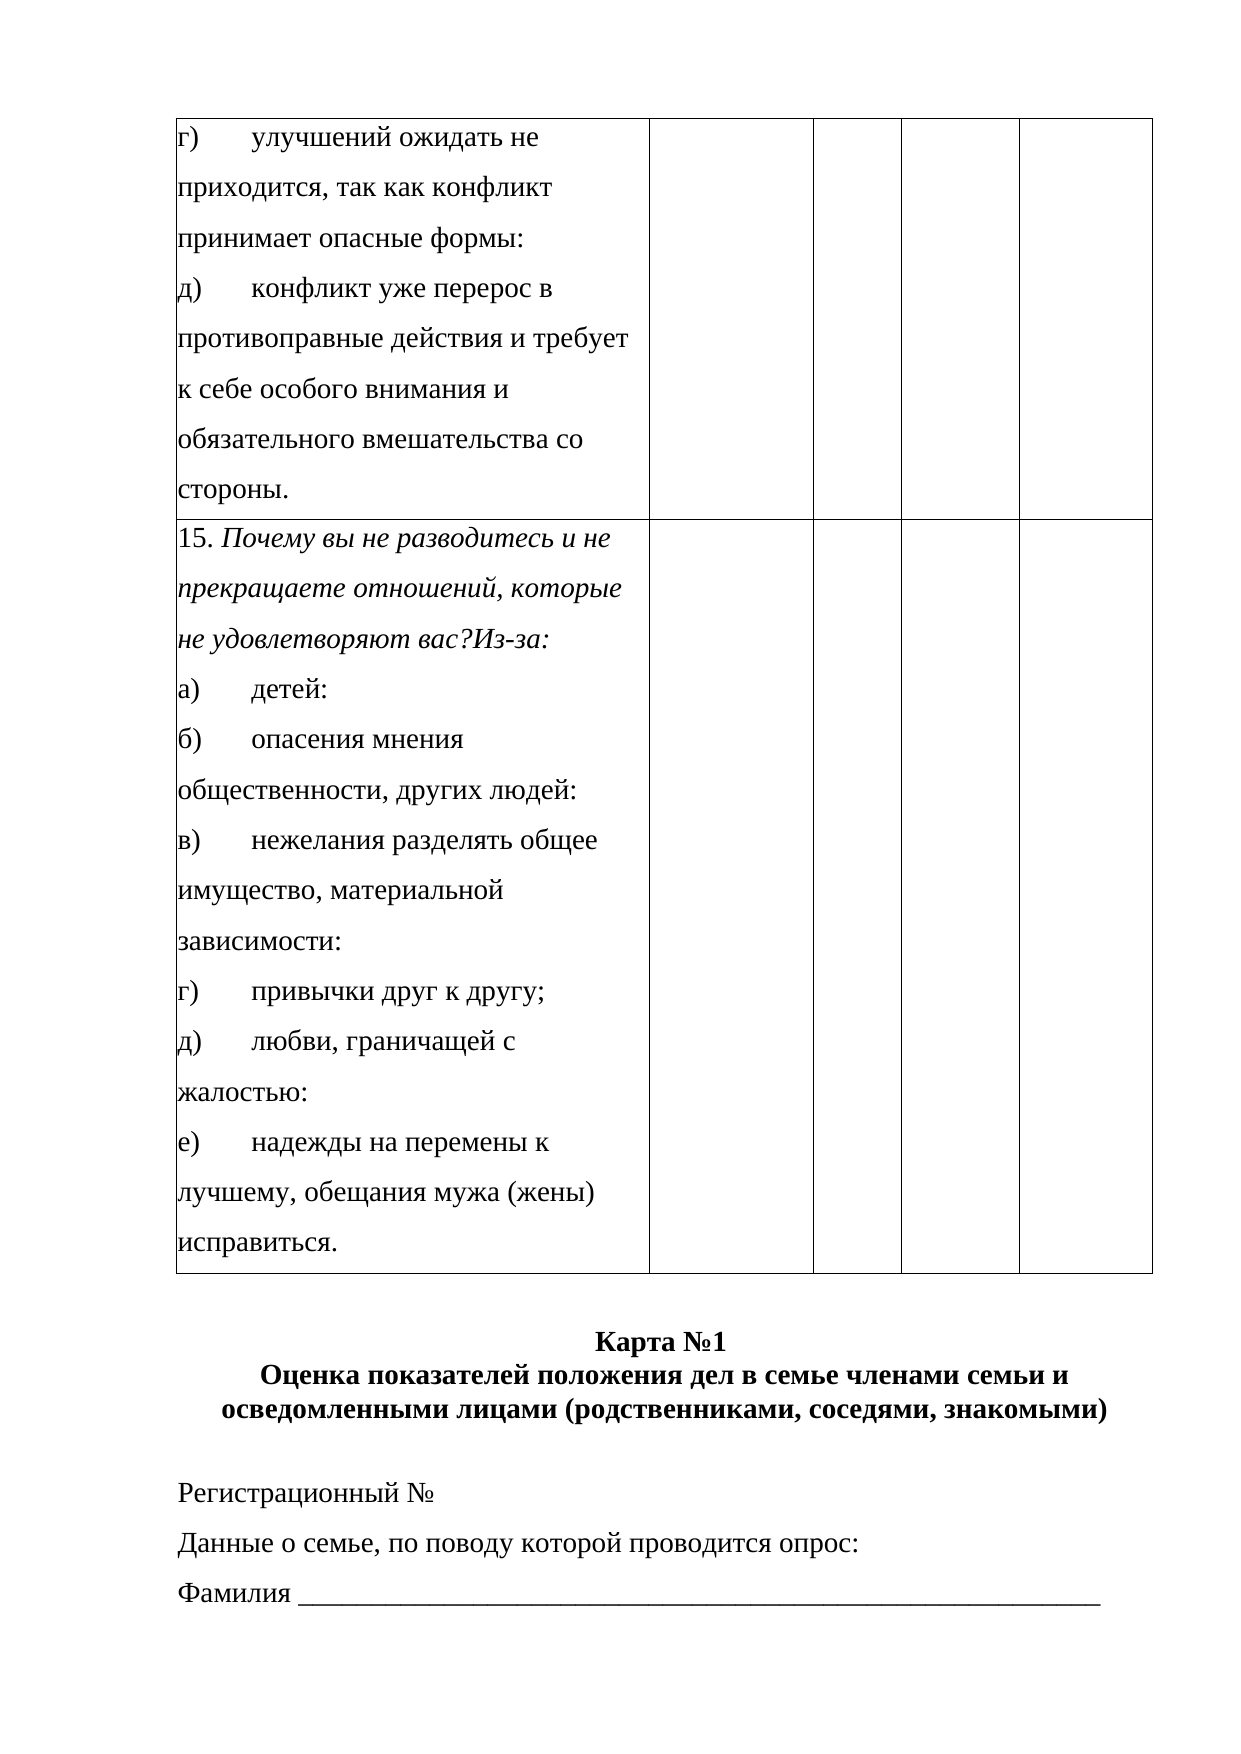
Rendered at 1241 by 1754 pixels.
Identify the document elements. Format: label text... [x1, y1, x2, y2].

table_cell [814, 119, 901, 519]
table_cell [1020, 520, 1152, 1272]
text Карта №1 Оценка показателей положения дел в семье членами семьи и осведомленными лицами (родственниками, соседями, знакомыми) [177, 1324, 1152, 1424]
text Регистрационный № [177, 1475, 1152, 1508]
table_cell [650, 119, 813, 519]
table_cell [650, 520, 813, 1272]
table_cell [902, 119, 1019, 519]
table_cell 15. Почему вы не разводитесь и не прекращаете отношений, которые не удовлетворяют вас?Из-за: а) детей: б) опасения мнения общественности, других людей: в) нежелания разделять общее имущество, материальной зависимости: г) привычки друг к другу; д) любви, граничащей с жалостью: е) надежды на перемены к лучшему, обещания мужа (жены) исправиться. [177, 520, 649, 1272]
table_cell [177, 119, 649, 519]
text Данные о семье, по поводу которой проводится опрос: [177, 1525, 1152, 1558]
text Фамилия _______________________________________________________ [177, 1575, 1152, 1609]
table_cell [814, 520, 901, 1272]
table_cell [1020, 119, 1152, 519]
table_cell [902, 520, 1019, 1272]
